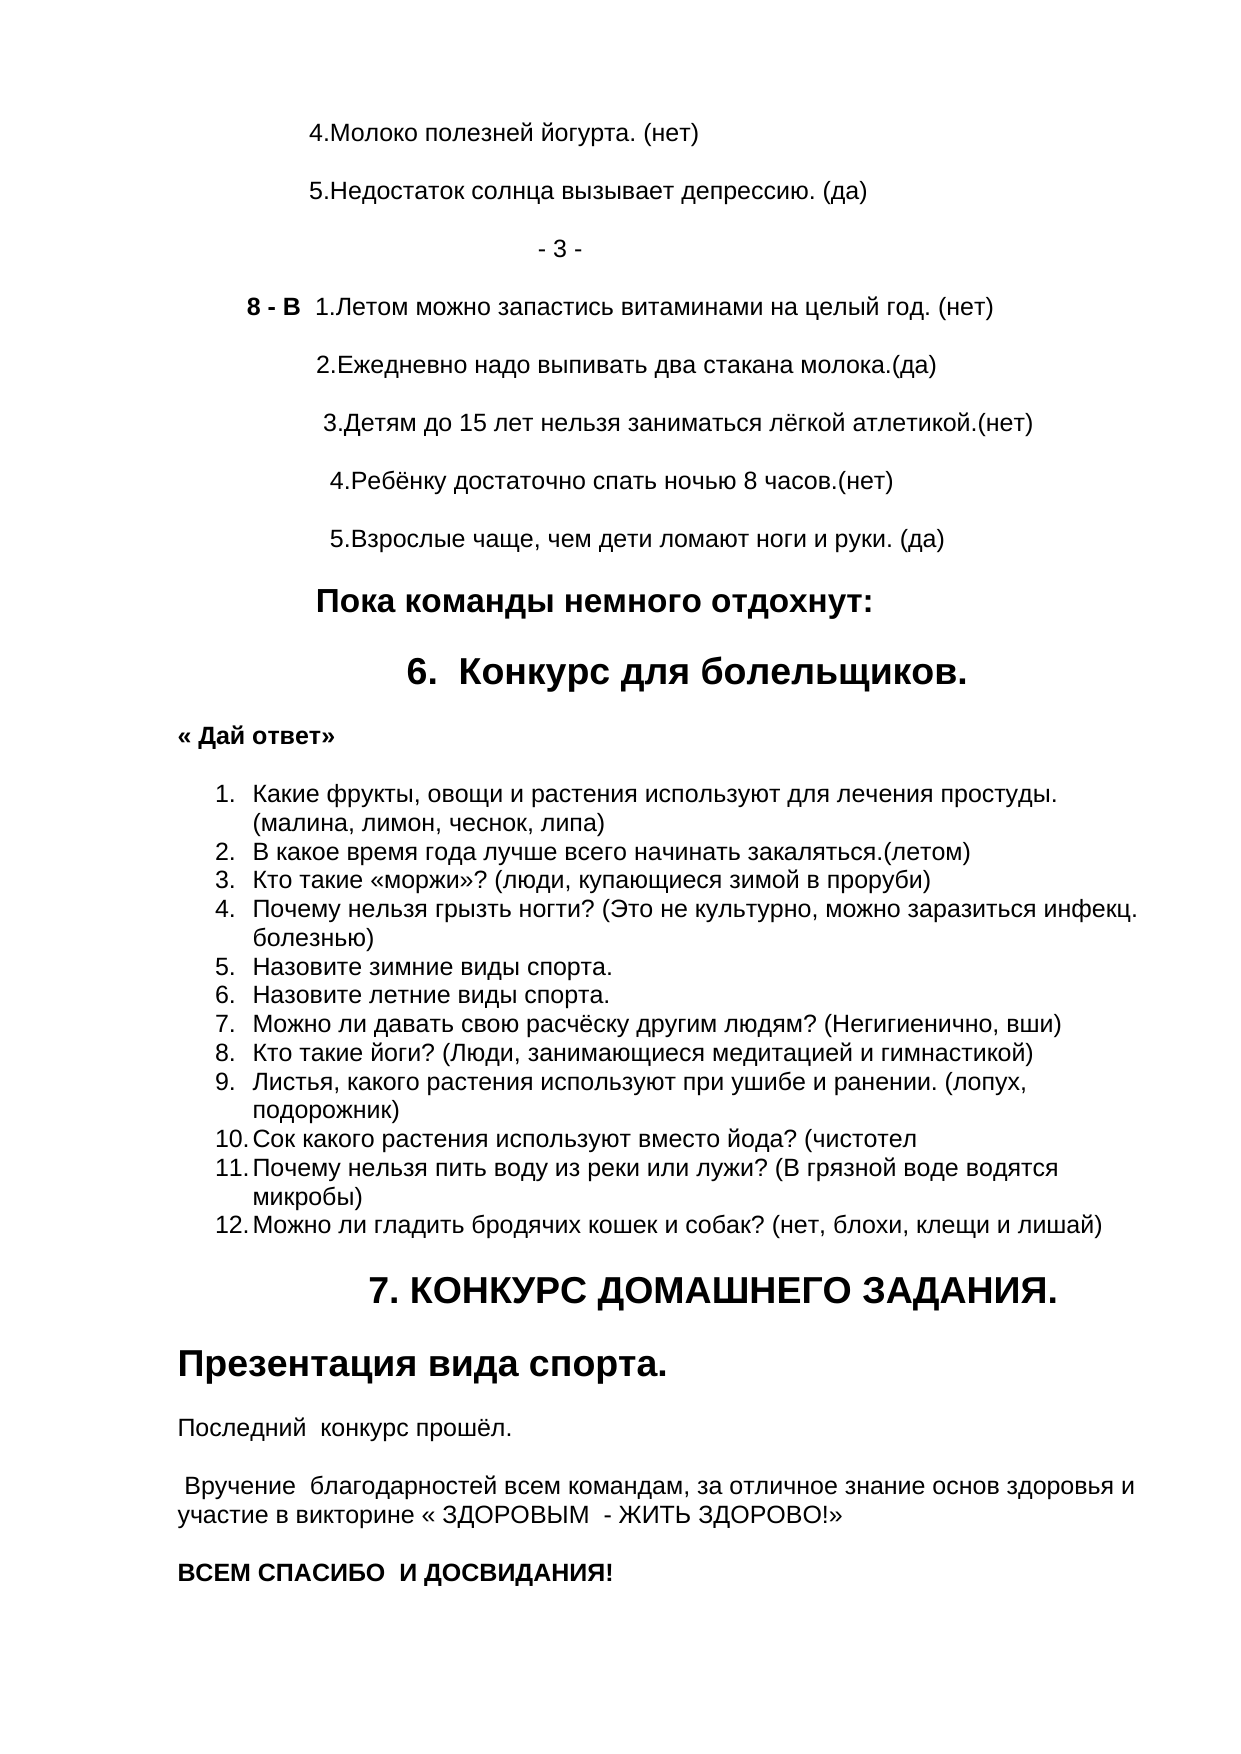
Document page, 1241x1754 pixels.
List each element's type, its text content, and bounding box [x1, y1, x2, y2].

list Сок какого растения используют вместо йода? (чистотел [215, 1124, 1152, 1153]
text - 3 - [177, 234, 1152, 263]
text 5.Недостаток солнца вызывает депрессию. (да) [177, 176, 1152, 205]
list Назовите зимние виды спорта. [215, 952, 1152, 981]
list Кто такие «моржи»? (люди, купающиеся зимой в проруби) [215, 866, 1152, 894]
list Кто такие йоги? (Люди, занимающиеся медитацией и гимнастикой) [215, 1038, 1152, 1067]
text Презентация вида спорта. [177, 1341, 1152, 1384]
text Последний конкурс прошёл. [177, 1413, 1152, 1442]
list Листья, какого растения используют при ушибе и ранении. (лопух, подорожник) [215, 1067, 1152, 1124]
text 4.Молоко полезней йогурта. (нет) [177, 118, 1152, 147]
text « Дай ответ» [177, 721, 1152, 750]
list Почему нельзя грызть ногти? (Это не культурно, можно заразиться инфекц. болезнью) [215, 894, 1152, 952]
text 7. КОНКУРС ДОМАШНЕГО ЗАДАНИЯ. [177, 1268, 1152, 1312]
list Можно ли гладить бродячих кошек и собак? (нет, блохи, клещи и лишай) [215, 1211, 1152, 1239]
text 3.Детям до 15 лет нельзя заниматься лёгкой атлетикой.(нет) [177, 408, 1152, 436]
list Можно ли давать свою расчёску другим людям? (Негигиенично, вши) [215, 1009, 1152, 1038]
list В какое время года лучше всего начинать закаляться.(летом) [215, 837, 1152, 866]
text 2.Ежедневно надо выпивать два стакана молока.(да) [177, 350, 1152, 378]
list Какие фрукты, овощи и растения используют для лечения простуды. (малина, лимон, чеснок, липа) [215, 779, 1152, 837]
list Почему нельзя пить воду из реки или лужи? (В грязной воде водятся микробы) [215, 1153, 1152, 1211]
text ВСЕМ СПАСИБО И ДОСВИДАНИЯ! [177, 1558, 1152, 1586]
text Пока команды немного отдохнут: [177, 581, 1152, 620]
text 8 - В 1.Летом можно запастись витаминами на целый год. (нет) [177, 292, 1152, 321]
text Вручение благодарностей всем командам, за отличное знание основ здоровья и участие в викторине « ЗДОРОВЫМ - ЖИТЬ ЗДОРОВО!» [177, 1471, 1152, 1528]
text 6. Конкурс для болельщиков. [177, 649, 1152, 692]
text 5.Взрослые чаще, чем дети ломают ноги и руки. (да) [177, 523, 1152, 552]
text 4.Ребёнку достаточно спать ночью 8 часов.(нет) [177, 466, 1152, 494]
list Назовите летние виды спорта. [215, 981, 1152, 1009]
